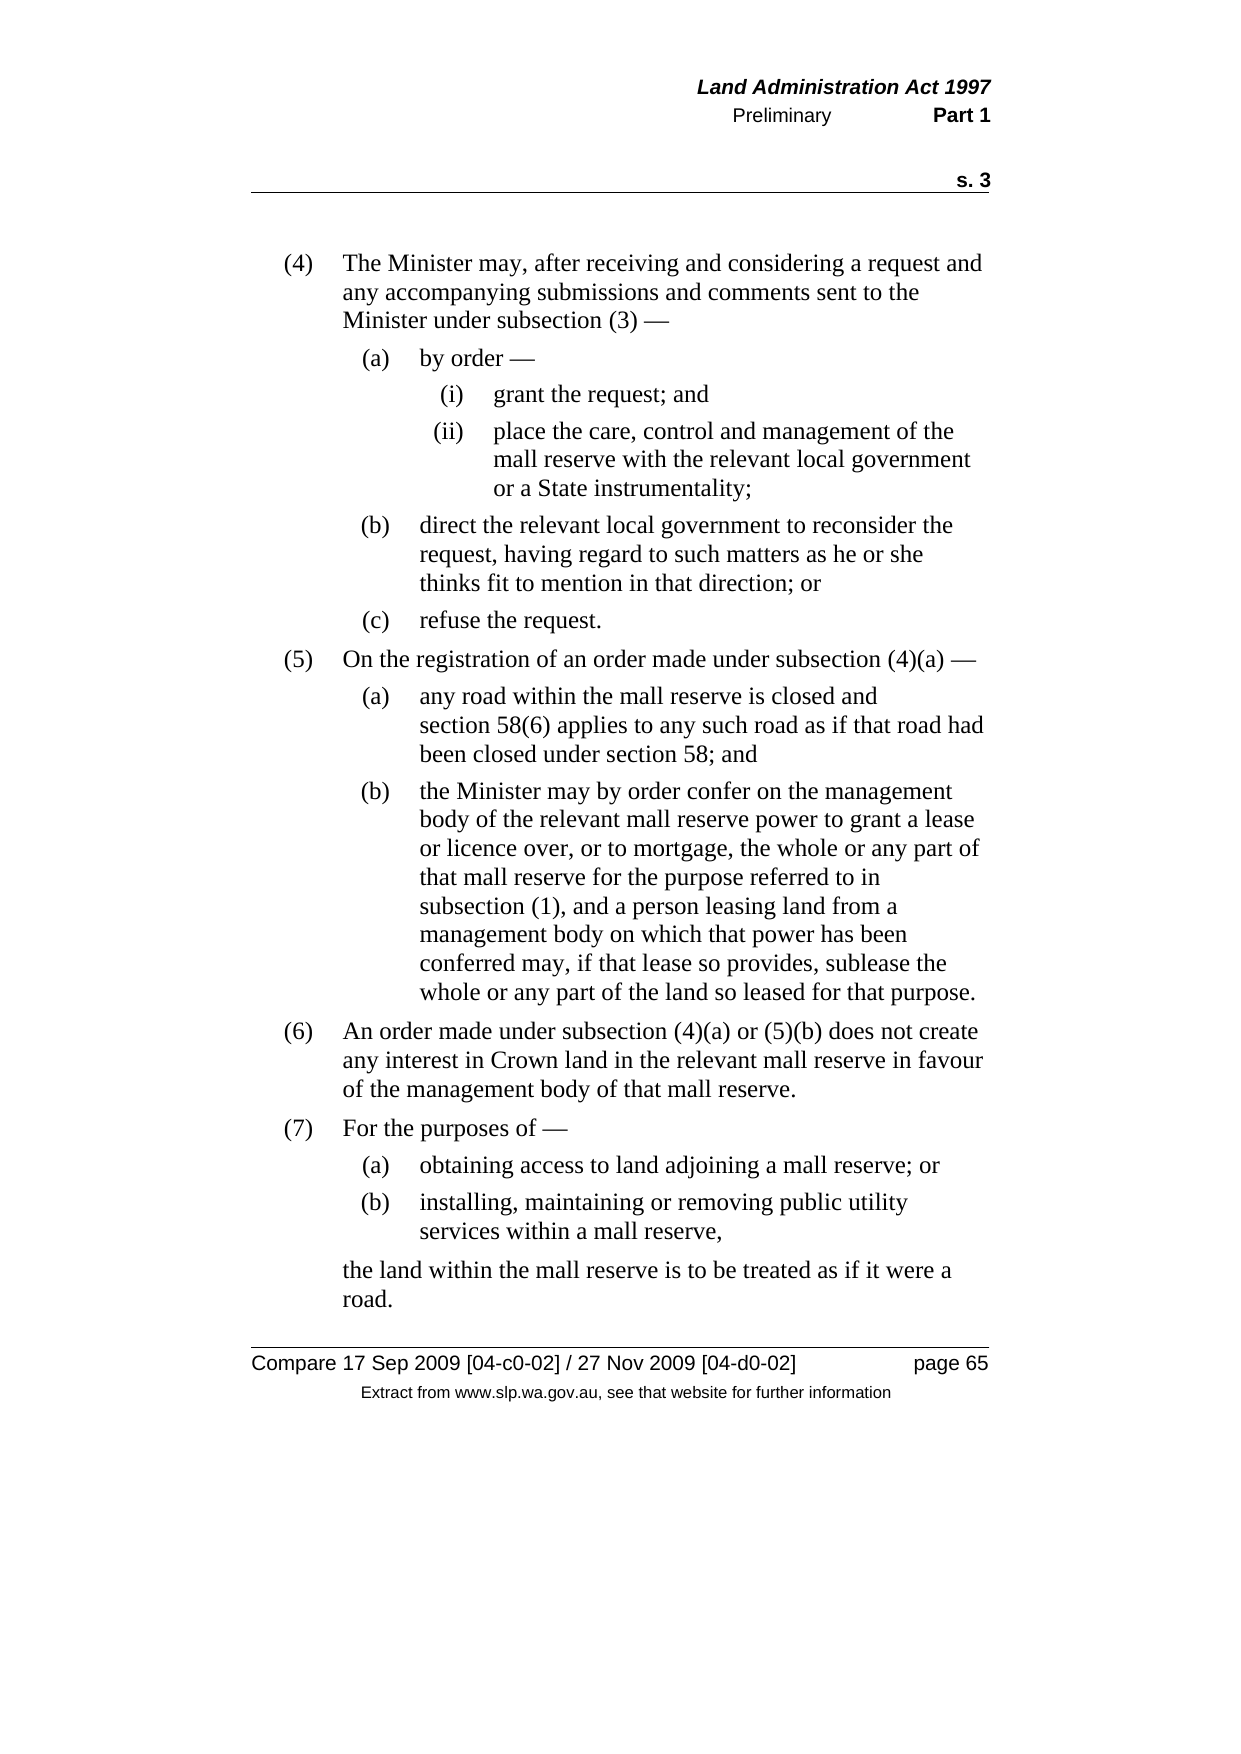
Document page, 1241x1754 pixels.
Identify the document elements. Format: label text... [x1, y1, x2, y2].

text (b) direct the relevant local government to reconsider the request, having regard to such matters as he or she thinks fit to mention in that direction; or [251, 510, 989, 597]
text (4) The Minister may, after receiving and considering a request and any accompanying submissions and comments sent to the Minister under subsection (3) — [251, 248, 989, 334]
text (5) On the registration of an order made under subsection (4)(a) — [251, 644, 989, 673]
text (a) any road within the mall reserve is closed and section 58(6) applies to any such road as if that road had been closed under section 58; and [251, 681, 989, 767]
text (7) For the purposes of — [251, 1113, 989, 1142]
text (a) obtaining access to land adjoining a mall reserve; or [251, 1150, 989, 1179]
text (ii) place the care, control and management of the mall reserve with the relevant local government or a State instrumentality; [251, 416, 989, 502]
text (b) installing, maintaining or removing public utility services within a mall reserve, [251, 1187, 989, 1244]
text the land within the mall reserve is to be treated as if it were a road. [251, 1255, 989, 1312]
text (i) grant the request; and [251, 379, 989, 407]
text (a) by order — [251, 343, 989, 371]
text (c) refuse the request. [251, 605, 989, 634]
text (b) the Minister may by order confer on the management body of the relevant mall reserve power to grant a lease or licence over, or to mortgage, the whole or any part of that mall reserve for the purpose referred to in subsection (1), and a person leasing land from a management body on which that power has been conferred may, if that lease so provides, sublease the whole or any part of the land so leased for that purpose. [251, 776, 989, 1006]
text (6) An order made under subsection (4)(a) or (5)(b) does not create any interest in Crown land in the relevant mall reserve in favour of the management body of that mall reserve. [251, 1016, 989, 1102]
